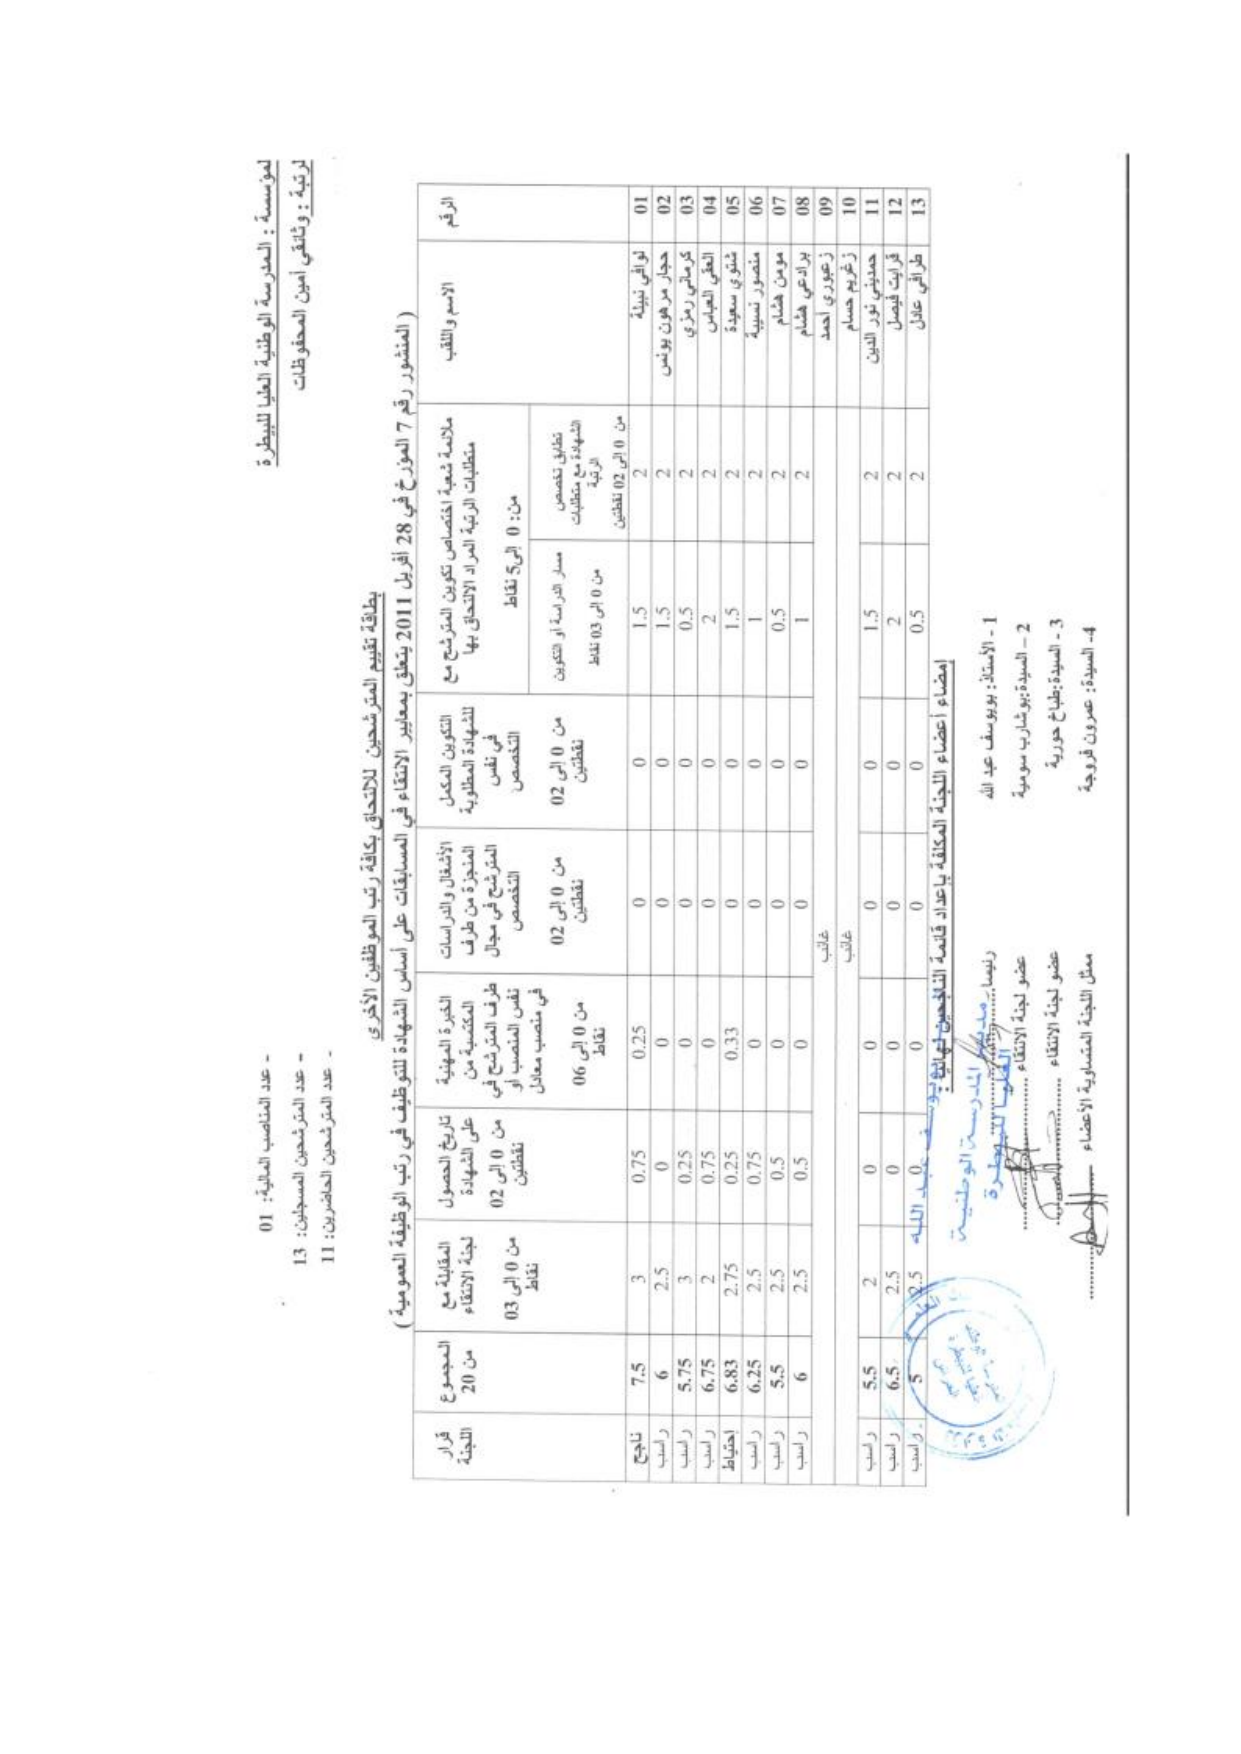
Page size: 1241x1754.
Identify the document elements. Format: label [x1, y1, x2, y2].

picture [147, 147, 1130, 1523]
